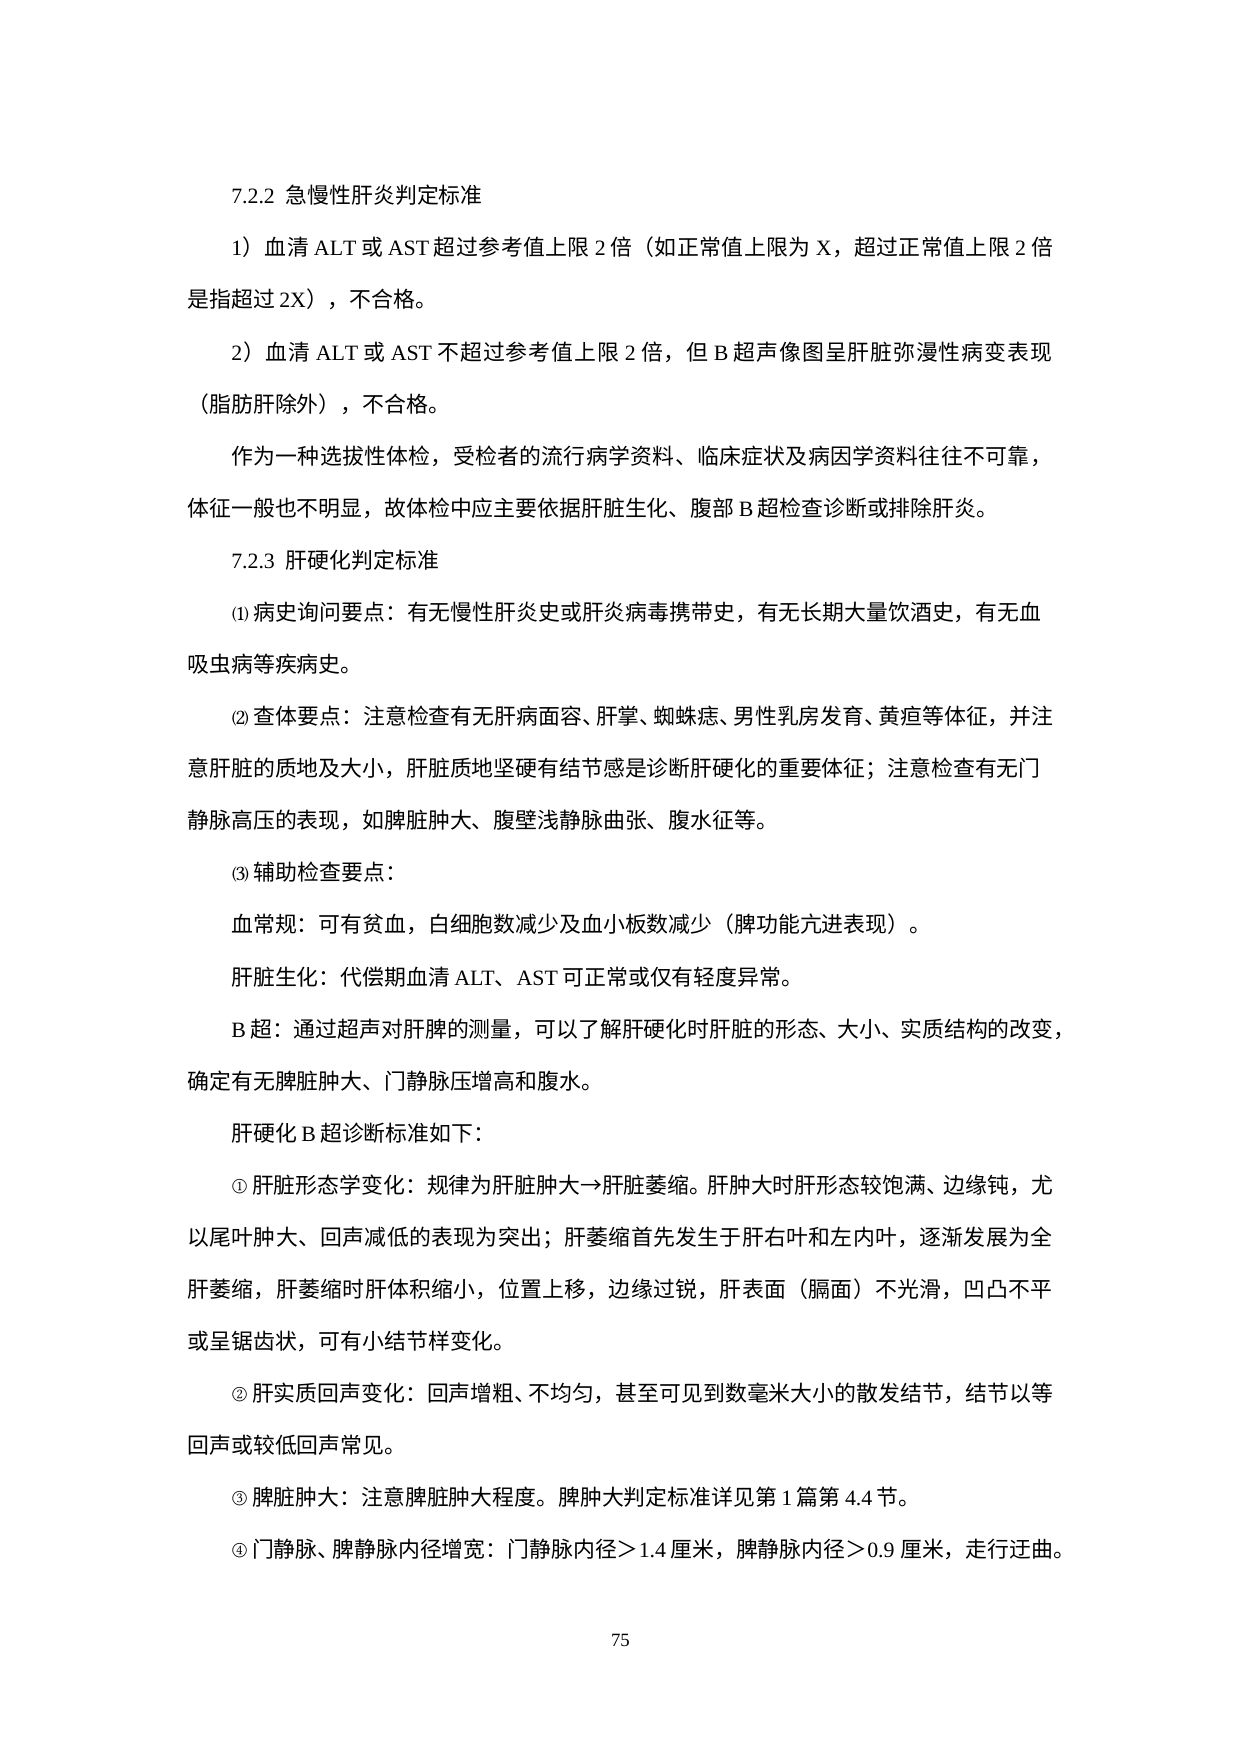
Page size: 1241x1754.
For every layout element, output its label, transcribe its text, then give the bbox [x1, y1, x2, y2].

text 肝脏生化：代偿期血清ALT、AST可正常或仅有轻度异常。 [187, 1308, 1053, 1360]
text 1）血清ALT或AST超过参考值上限2倍（如正常值上限为X，超过正常值上限2倍是指超过2X），不合格。 [187, 579, 1053, 683]
text 7.2.2 急慢性肝炎判定标准 [187, 527, 1053, 579]
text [187, 1516, 1053, 1568]
text 7.2.3 肝硬化判定标准 [187, 891, 1053, 943]
text 肝脏弥漫性病变声像图表现：急性期特点为肝脏肿大，肝左右叶边缘角变钝，肝实质回声偏低，光点稀疏，部分患者可出现胆系改变，出现胆囊壁增厚，粘膜水肿呈低回声。迁延性者呈肝脏正常或轻度增大，偶可以左叶增大为主，肝回声增粗增强，不均，光点粗大，可伴脾脏增大或/和门静脉内径增宽。 [187, 318, 1053, 527]
text 2）血清ALT或AST不超过参考值上限2倍，但B超声像图呈肝脏弥漫性病变表现（脂肪肝除外），不合格。 [187, 683, 1053, 787]
text ⑵查体要点：注意检查有无肝病面容、肝掌、蜘蛛痣、男性乳房发育、黄疸等体征，并注意肝脏的质地及大小，肝脏质地坚硬有结节感是诊断肝硬化的重要体征；注意检查有无门静脉高压的表现，如脾脏肿大、腹壁浅静脉曲张、腹水征等。 [187, 1047, 1053, 1204]
text ⑴病史询问要点：有无慢性肝炎史或肝炎病毒携带史，有无长期大量饮酒史，有无血吸虫病等疾病史。 [187, 943, 1053, 1047]
text 2）腹部B超：病毒性肝炎的B超声像图往往呈肝脏弥漫性病变表现，但药物性肝炎、酒精性肝炎、脂肪肝、肝硬化、各种代谢性疾病所致的肝病等也可呈弥漫性改变，在声像图上很难鉴别，因此，必须结合临床和其他检查结果进行综合分析。 [187, 162, 1053, 318]
text ⑶辅助检查要点： [187, 1204, 1053, 1256]
text 血常规：可有贫血，白细胞数减少及血小板数减少（脾功能亢进表现）。 [187, 1256, 1053, 1308]
text 肝硬化B超诊断标准如下： [187, 1464, 1053, 1516]
text 作为一种选拔性体检，受检者的流行病学资料、临床症状及病因学资料往往不可靠，体征一般也不明显，故体检中应主要依据肝脏生化、腹部B超检查诊断或排除肝炎。 [187, 787, 1053, 891]
text B超：通过超声对肝脾的测量，可以了解肝硬化时肝脏的形态、大小、实质结构的改变，确定有无脾脏肿大、门静脉压增高和腹水。 [187, 1360, 1053, 1464]
